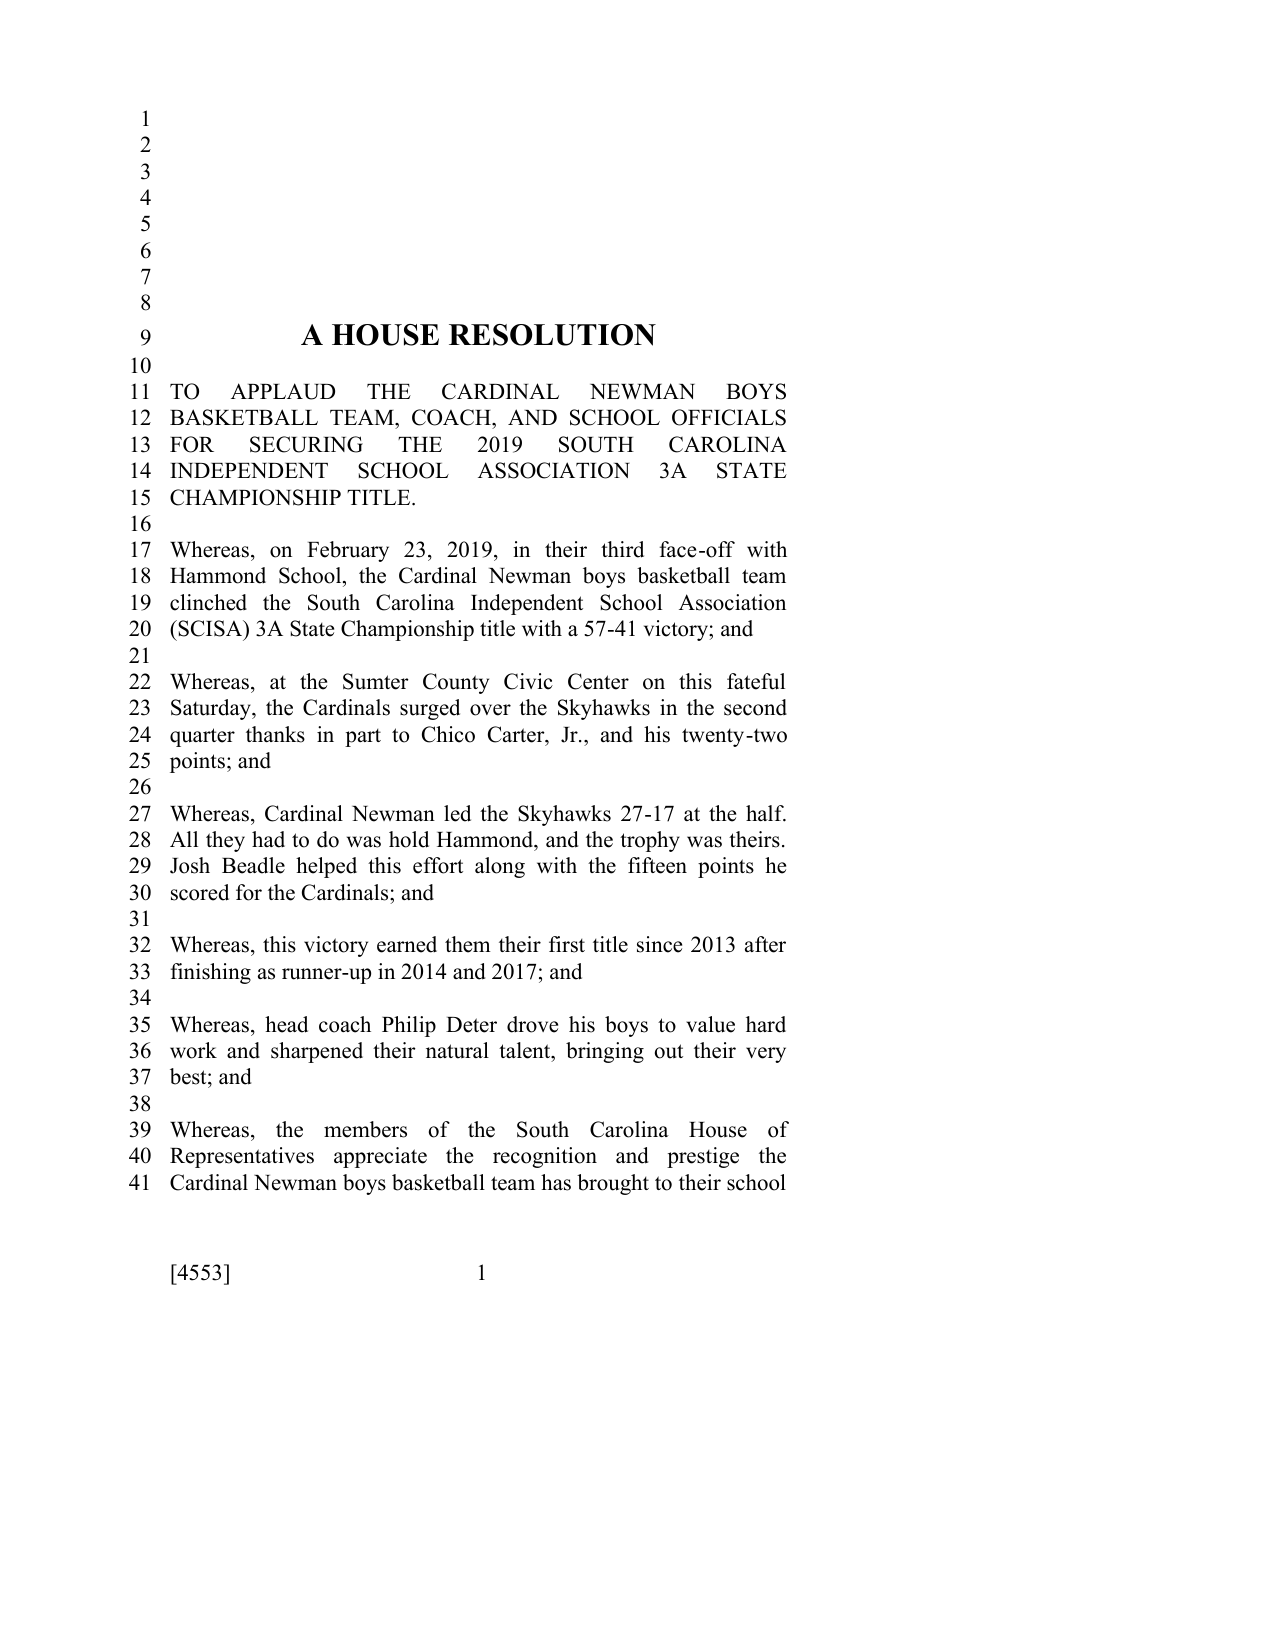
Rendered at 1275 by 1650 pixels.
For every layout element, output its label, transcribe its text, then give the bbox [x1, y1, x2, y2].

text A HOUSE RESOLUTION [169, 316, 787, 352]
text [169, 1116, 787, 1195]
text TO APPLAUD THE CARDINAL NEWMAN BOYS BASKETBALL TEAM, COACH, AND SCHOOL OFFICIALS FOR SECURING THE 2019 SOUTH CAROLINA INDEPENDENT SCHOOL ASSOCIATION 3A STATE CHAMPIONSHIP TITLE. [169, 378, 787, 510]
text Whereas, on February 23, 2019, in their third face-off with Hammond School, the Cardinal Newman boys basketball team clinched the South Carolina Independent School Association (SCISA) 3A State Championship title with a 57-41 victory; and [169, 536, 787, 642]
text Whereas, head coach Philip Deter drove his boys to value hard work and sharpened their natural talent, bringing out their very best; and [169, 1011, 787, 1090]
text Whereas, at the Sumter County Civic Center on this fateful Saturday, the Cardinals surged over the Skyhawks in the second quarter thanks in part to Chico Carter, Jr., and his twenty-two points; and [169, 668, 787, 773]
text Whereas, this victory earned them their first title since 2013 after finishing as runner-up in 2014 and 2017; and [169, 932, 787, 984]
text Whereas, Cardinal Newman led the Skyhawks 27-17 at the half. All they had to do was hold Hammond, and the trophy was theirs. Josh Beadle helped this effort along with the fifteen points he scored for the Cardinals; and [169, 800, 787, 905]
